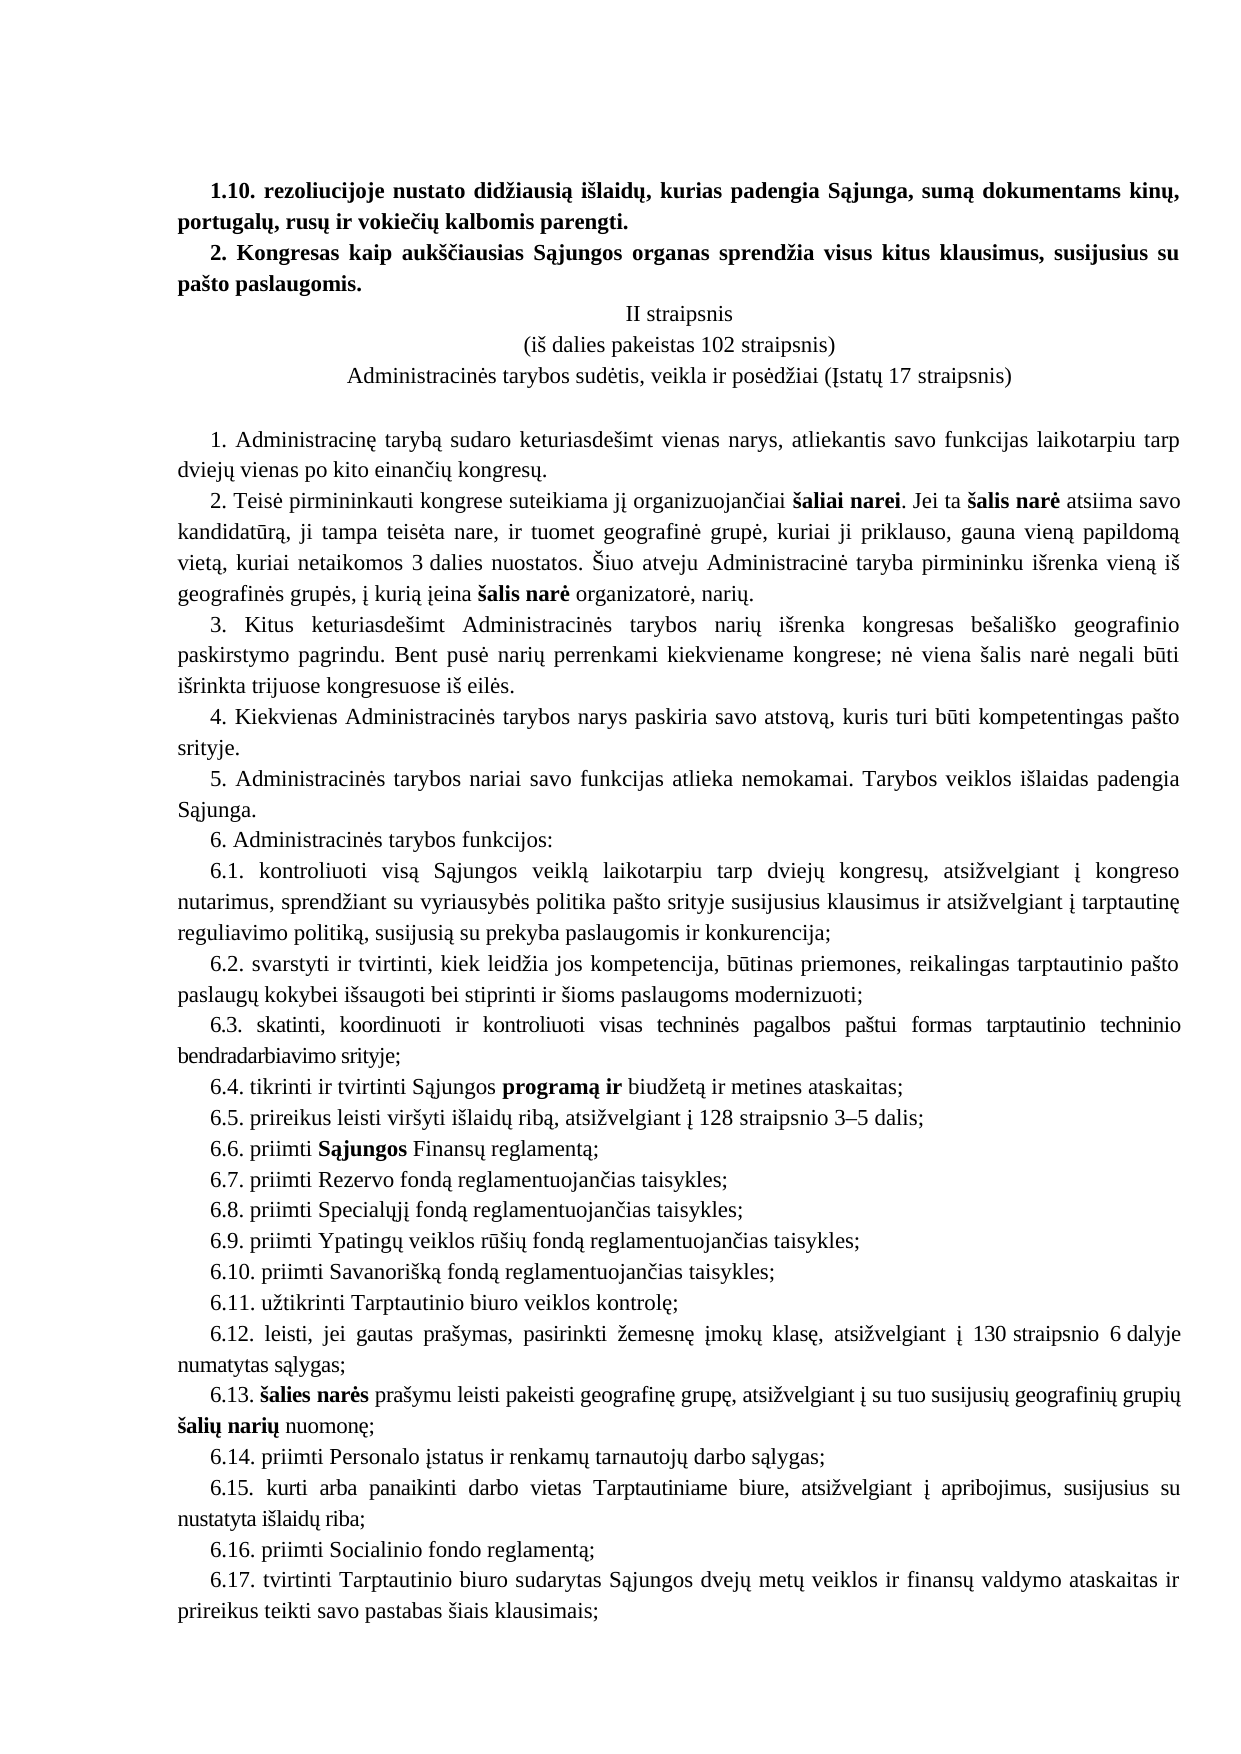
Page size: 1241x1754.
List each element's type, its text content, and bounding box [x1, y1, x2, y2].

text (iš dalies pakeistas 102 straipsnis) [177, 331, 1181, 358]
text 6.15. kurti arba panaikinti darbo vietas Tarptautiniame biure, atsižvelgiant į apribojimus, susijusius su nustatyta išlaidų riba; [177, 1474, 1181, 1531]
text 4. Kiekvienas Administracinės tarybos narys paskiria savo atstovą, kuris turi būti kompetentingas pašto srityje. [177, 703, 1181, 760]
text 6. Administracinės tarybos funkcijos: [177, 826, 1181, 853]
text 6.10. priimti Savanorišką fondą reglamentuojančias taisykles; [177, 1258, 1181, 1284]
text 1.10. rezoliucijoje nustato didžiausią išlaidų, kurias padengia Sąjunga, sumą dokumentams kinų, portugalų, rusų ir vokiečių kalbomis parengti. [177, 177, 1181, 234]
text 3. Kitus keturiasdešimt Administracinės tarybos narių išrenka kongresas bešališko geografinio paskirstymo pagrindu. Bent pusė narių perrenkami kiekviename kongrese; nė viena šalis narė negali būti išrinkta trijuose kongresuose iš eilės. [177, 611, 1181, 699]
text 6.13. šalies narės prašymu leisti pakeisti geografinę grupę, atsižvelgiant į su tuo susijusių geografinių grupių šalių narių nuomonę; [177, 1381, 1181, 1439]
text 2. Teisė pirmininkauti kongrese suteikiama jį organizuojančiai šaliai narei. Jei ta šalis narė atsiima savo kandidatūrą, ji tampa teisėta nare, ir tuomet geografinė grupė, kuriai ji priklauso, gauna vieną papildomą vietą, kuriai netaikomos 3 dalies nuostatos. Šiuo atveju Administracinė taryba pirmininku išrenka vieną iš geografinės grupės, į kurią įeina šalis narė organizatorė, narių. [177, 487, 1181, 606]
text 6.7. priimti Rezervo fondą reglamentuojančias taisykles; [177, 1166, 1181, 1192]
text 6.4. tikrinti ir tvirtinti Sąjungos programą ir biudžetą ir metines ataskaitas; [177, 1073, 1181, 1099]
text 6.6. priimti Sąjungos Finansų reglamentą; [177, 1135, 1181, 1161]
text 6.9. priimti Ypatingų veiklos rūšių fondą reglamentuojančias taisykles; [177, 1227, 1181, 1254]
text II straipsnis [177, 301, 1181, 327]
text 6.12. leisti, jei gautas prašymas, pasirinkti žemesnę įmokų klasę, atsižvelgiant į 130 straipsnio 6 dalyje numatytas sąlygas; [177, 1320, 1181, 1377]
text 6.14. priimti Personalo įstatus ir renkamų tarnautojų darbo sąlygas; [177, 1443, 1181, 1469]
text 6.11. užtikrinti Tarptautinio biuro veiklos kontrolę; [177, 1289, 1181, 1315]
text Administracinės tarybos sudėtis, veikla ir posėdžiai (Įstatų 17 straipsnis) [177, 362, 1181, 388]
text 6.16. priimti Socialinio fondo reglamentą; [177, 1536, 1181, 1562]
text 5. Administracinės tarybos nariai savo funkcijas atlieka nemokamai. Tarybos veiklos išlaidas padengia Sąjunga. [177, 765, 1181, 822]
text 2. Kongresas kaip aukščiausias Sąjungos organas sprendžia visus kitus klausimus, susijusius su pašto paslaugomis. [177, 239, 1181, 296]
text 6.2. svarstyti ir tvirtinti, kiek leidžia jos kompetencija, būtinas priemones, reikalingas tarptautinio pašto paslaugų kokybei išsaugoti bei stiprinti ir šioms paslaugoms modernizuoti; [177, 950, 1181, 1007]
text 1. Administracinę tarybą sudaro keturiasdešimt vienas narys, atliekantis savo funkcijas laikotarpiu tarp dviejų vienas po kito einančių kongresų. [177, 426, 1181, 483]
text 6.1. kontroliuoti visą Sąjungos veiklą laikotarpiu tarp dviejų kongresų, atsižvelgiant į kongreso nutarimus, sprendžiant su vyriausybės politika pašto srityje susijusius klausimus ir atsižvelgiant į tarptautinę reguliavimo politiką, susijusią su prekyba paslaugomis ir konkurencija; [177, 857, 1181, 945]
text 6.5. prireikus leisti viršyti išlaidų ribą, atsižvelgiant į 128 straipsnio 3–5 dalis; [177, 1104, 1181, 1130]
text 6.8. priimti Specialųjį fondą reglamentuojančias taisykles; [177, 1196, 1181, 1223]
text 6.17. tvirtinti Tarptautinio biuro sudarytas Sąjungos dvejų metų veiklos ir finansų valdymo ataskaitas ir prireikus teikti savo pastabas šiais klausimais; [177, 1566, 1181, 1624]
text 6.3. skatinti, koordinuoti ir kontroliuoti visas techninės pagalbos paštui formas tarptautinio techninio bendradarbiavimo srityje; [177, 1011, 1181, 1069]
